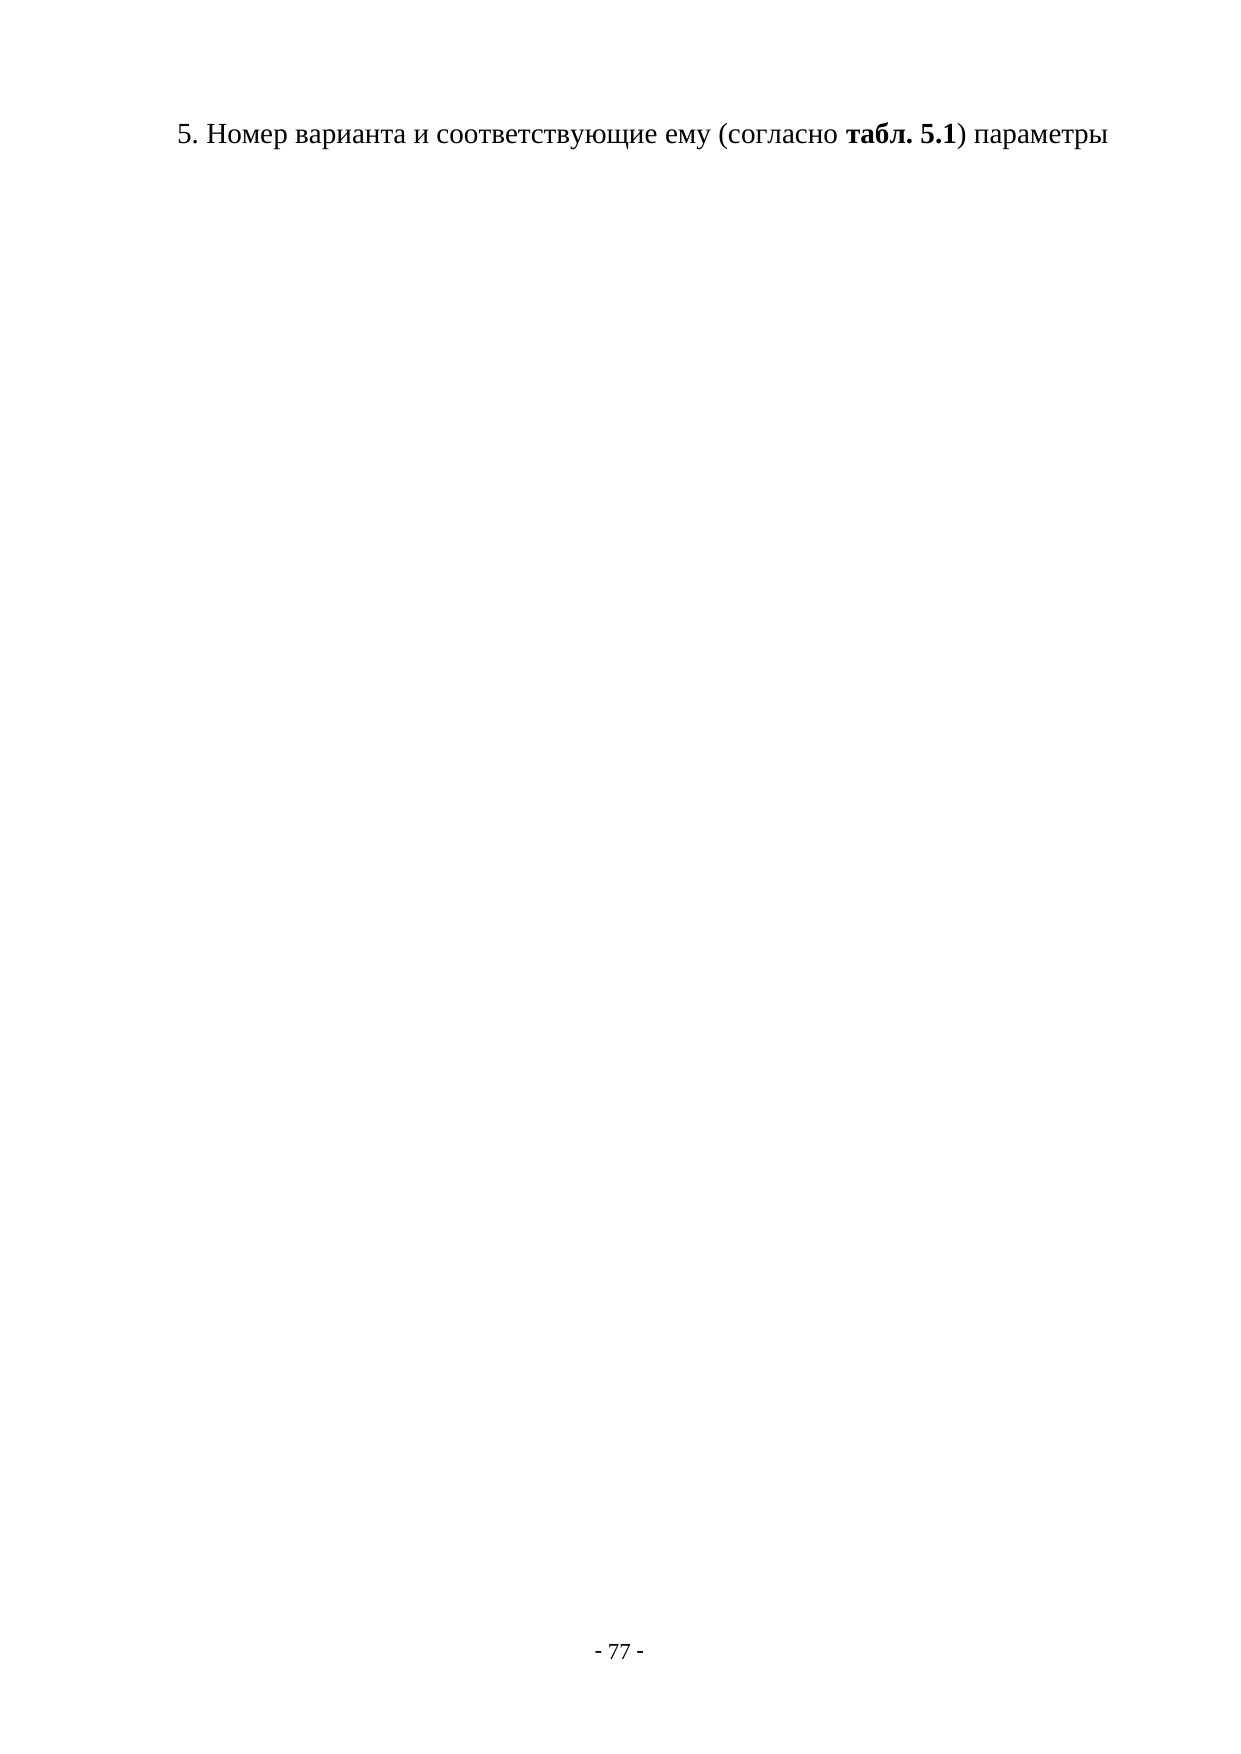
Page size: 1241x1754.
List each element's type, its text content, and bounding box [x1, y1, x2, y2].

list Номер варианта и соответствующие ему (согласно табл. 5.1) параметры [177, 117, 1163, 150]
